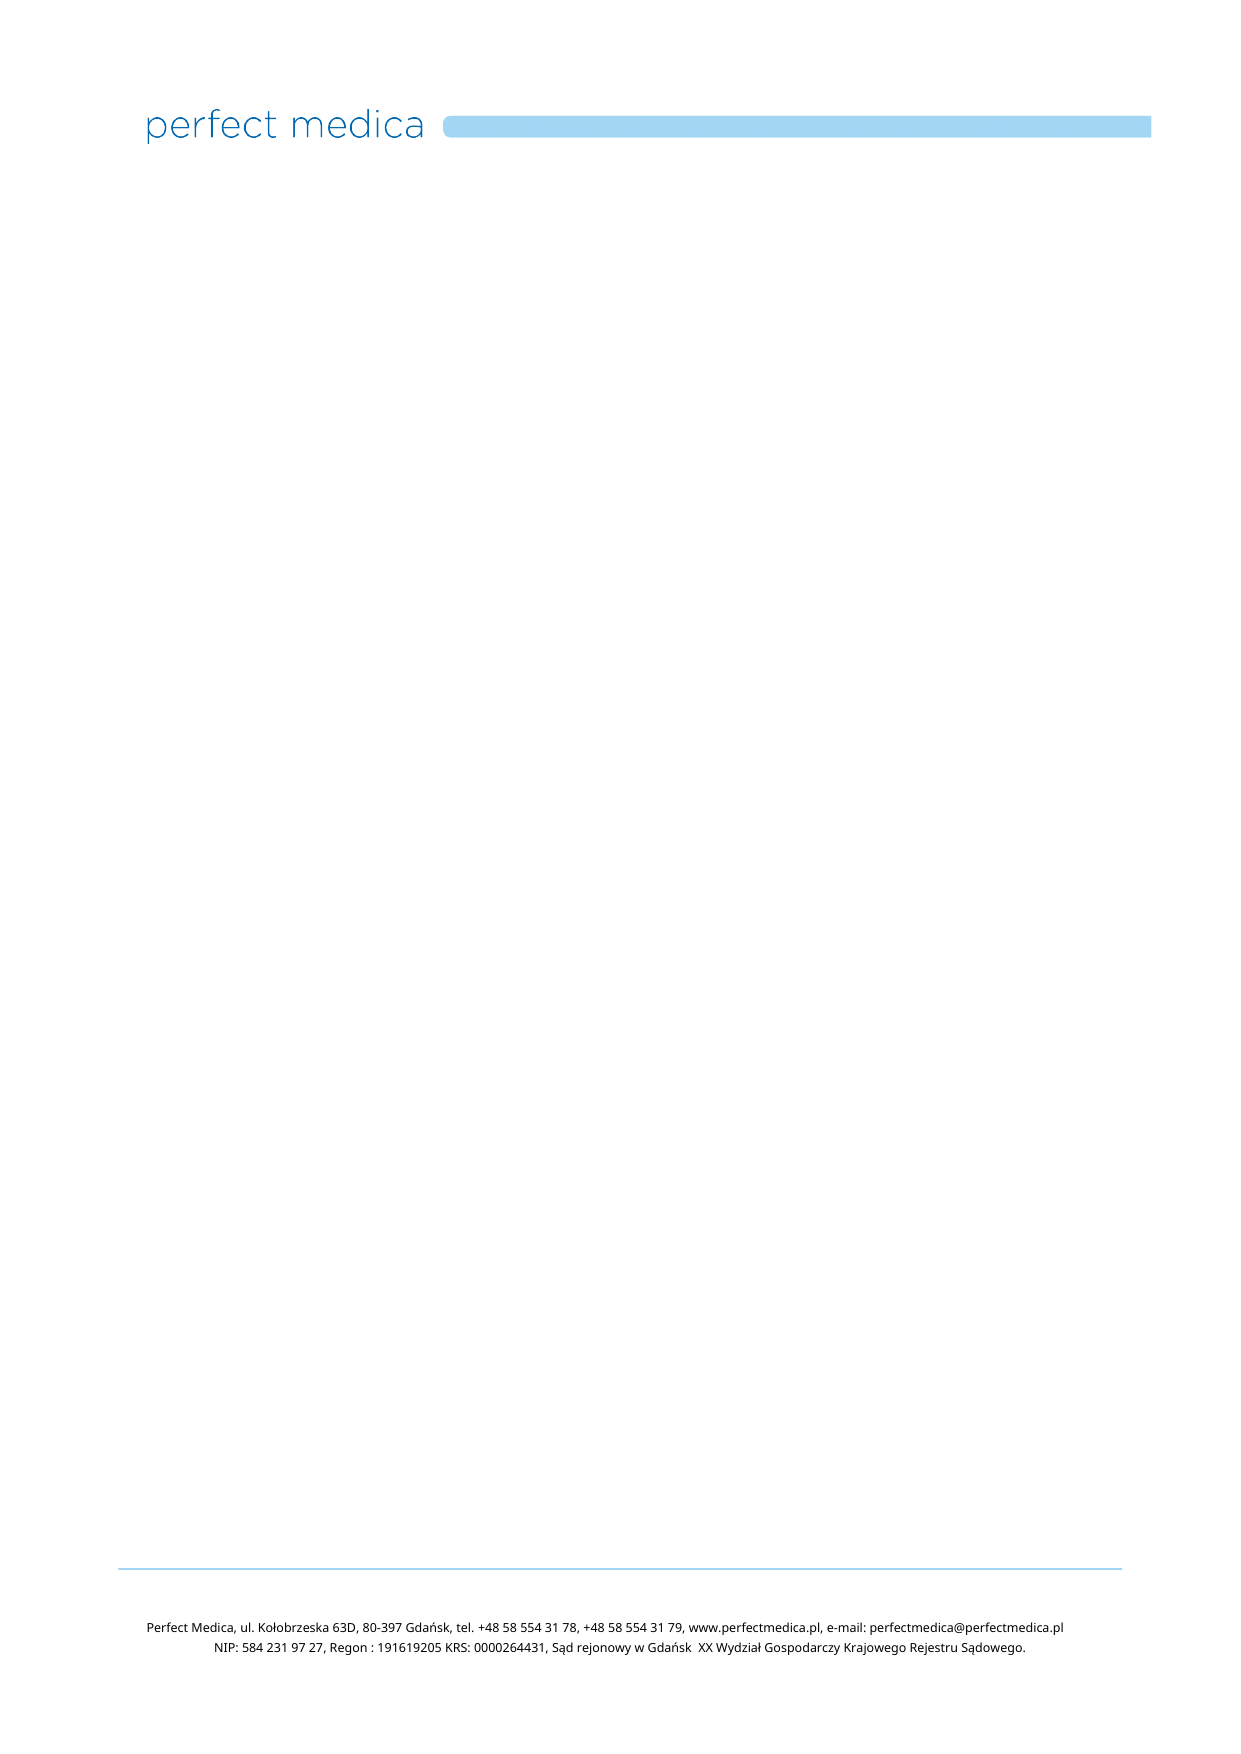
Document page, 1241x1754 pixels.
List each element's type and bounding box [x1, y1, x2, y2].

picture [147, 73, 1152, 145]
